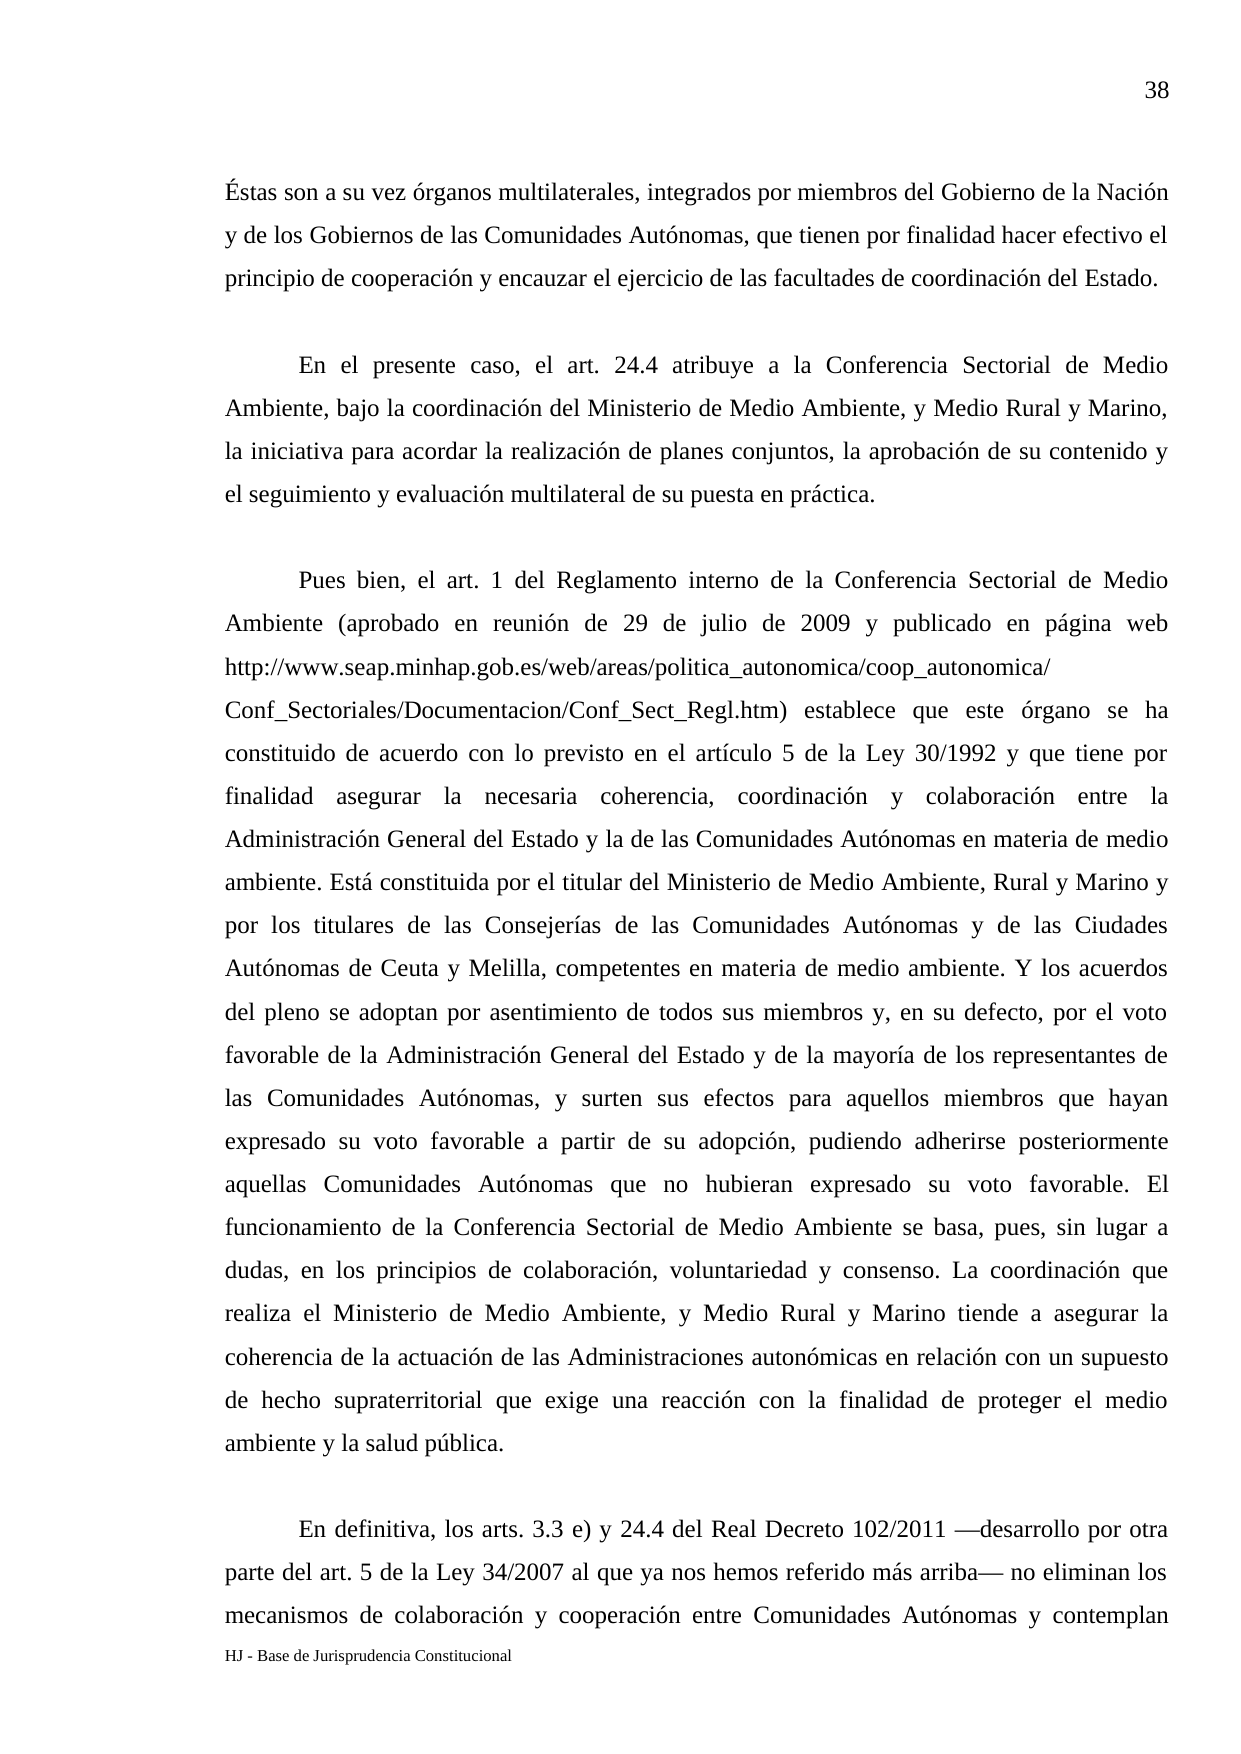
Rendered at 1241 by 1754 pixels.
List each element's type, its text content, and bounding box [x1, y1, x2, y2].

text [224, 177, 1169, 292]
text Pues bien, el art. 1 del Reglamento interno de la Conferencia Sectorial de Medio Ambiente (aprobado en reunión de 29 de julio de 2009 y publicado en página web http://www.seap.minhap.gob.es/web/areas/politica_autonomica/coop_autonomica/Conf_Sectoriales/Documentacion/Conf_Sect_Regl.htm) establece que este órgano se ha constituido de acuerdo con lo previsto en el artículo 5 de la Ley 30/1992 y que tiene por finalidad asegurar la necesaria coherencia, coordinación y colaboración entre la Administración General del Estado y la de las Comunidades Autónomas en materia de medio ambiente. Está constituida por el titular del Ministerio de Medio Ambiente, Rural y Marino y por los titulares de las Consejerías de las Comunidades Autónomas y de las Ciudades Autónomas de Ceuta y Melilla, competentes en materia de medio ambiente. Y los acuerdos del pleno se adoptan por asentimiento de todos sus miembros y, en su defecto, por el voto favorable de la Administración General del Estado y de la mayoría de los representantes de las Comunidades Autónomas, y surten sus efectos para aquellos miembros que hayan expresado su voto favorable a partir de su adopción, pudiendo adherirse posteriormente aquellas Comunidades Autónomas que no hubieran expresado su voto favorable. El funcionamiento de la Conferencia Sectorial de Medio Ambiente se basa, pues, sin lugar a dudas, en los principios de colaboración, voluntariedad y consenso. La coordinación que realiza el Ministerio de Medio Ambiente, y Medio Rural y Marino tiende a asegurar la coherencia de la actuación de las Administraciones autonómicas en relación con un supuesto de hecho supraterritorial que exige una reacción con la finalidad de proteger el medio ambiente y la salud pública. [224, 565, 1169, 1457]
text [224, 1514, 1169, 1629]
text En el presente caso, el art. 24.4 atribuye a la Conferencia Sectorial de Medio Ambiente, bajo la coordinación del Ministerio de Medio Ambiente, y Medio Rural y Marino, la iniciativa para acordar la realización de planes conjuntos, la aprobación de su contenido y el seguimiento y evaluación multilateral de su puesta en práctica. [224, 350, 1169, 508]
